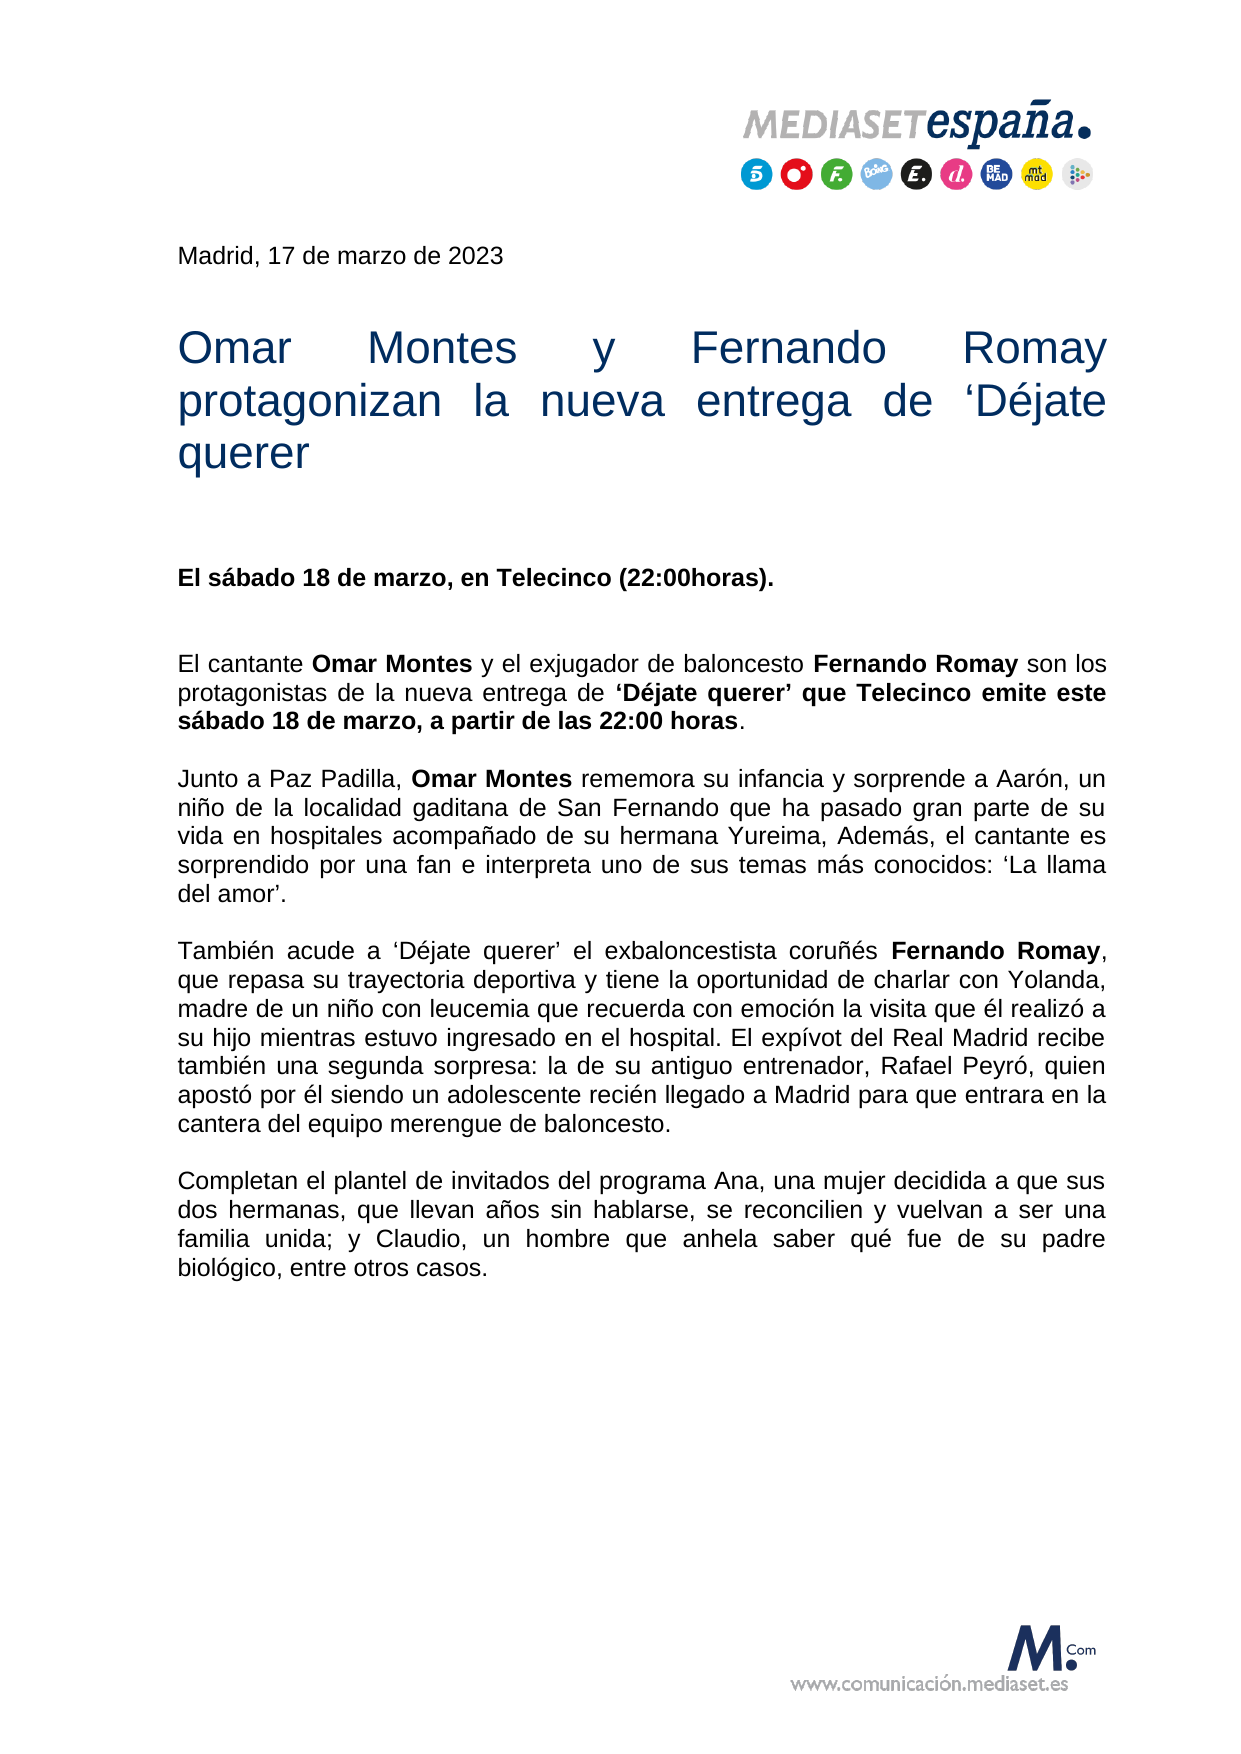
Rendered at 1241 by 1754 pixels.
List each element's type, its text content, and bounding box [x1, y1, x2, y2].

picture [677, 88, 1159, 200]
text El sábado 18 de marzo, en Telecinco (22:00horas). [177, 562, 1107, 591]
text Madrid, 17 de marzo de 2023 [177, 241, 1063, 270]
text También acude a ‘Déjate querer’ el exbaloncestista coruñés Fernando Romay, que repasa su trayectoria deportiva y tiene la oportunidad de charlar con Yolanda, madre de un niño con leucemia que recuerda con emoción la visita que él realizó a su hijo mientras estuvo ingresado en el hospital. El expívot del Real Madrid recibe también una segunda sorpresa: la de su antiguo entrenador, Rafael Peyró, quien apostó por él siendo un adolescente recién llegado a Madrid para que entrara en la cantera del equipo merengue de baloncesto. [177, 936, 1107, 1137]
text Omar Montes y Fernando Romay protagonizan la nueva entrega de ‘Déjate querer [177, 321, 1107, 479]
text Completan el plantel de invitados del programa Ana, una mujer decidida a que sus dos hermanas, que llevan años sin hablarse, se reconcilien y vuelvan a ser una familia unida; y Claudio, un hombre que anhela saber qué fue de su padre biológico, entre otros casos. [177, 1166, 1107, 1281]
text Junto a Paz Padilla, Omar Montes rememora su infancia y sorprende a Aarón, un niño de la localidad gaditana de San Fernando que ha pasado gran parte de su vida en hospitales acompañado de su hermana Yureima, Además, el cantante es sorprendido por una fan e interpreta uno de sus temas más conocidos: ‘La llama del amor’. [177, 764, 1107, 907]
text El cantante Omar Montes y el exjugador de baloncesto Fernando Romay son los protagonistas de la nueva entrega de ‘Déjate querer’ que Telecinco emite este sábado 18 de marzo, a partir de las 22:00 horas. [177, 649, 1107, 735]
picture [777, 1602, 1240, 1709]
